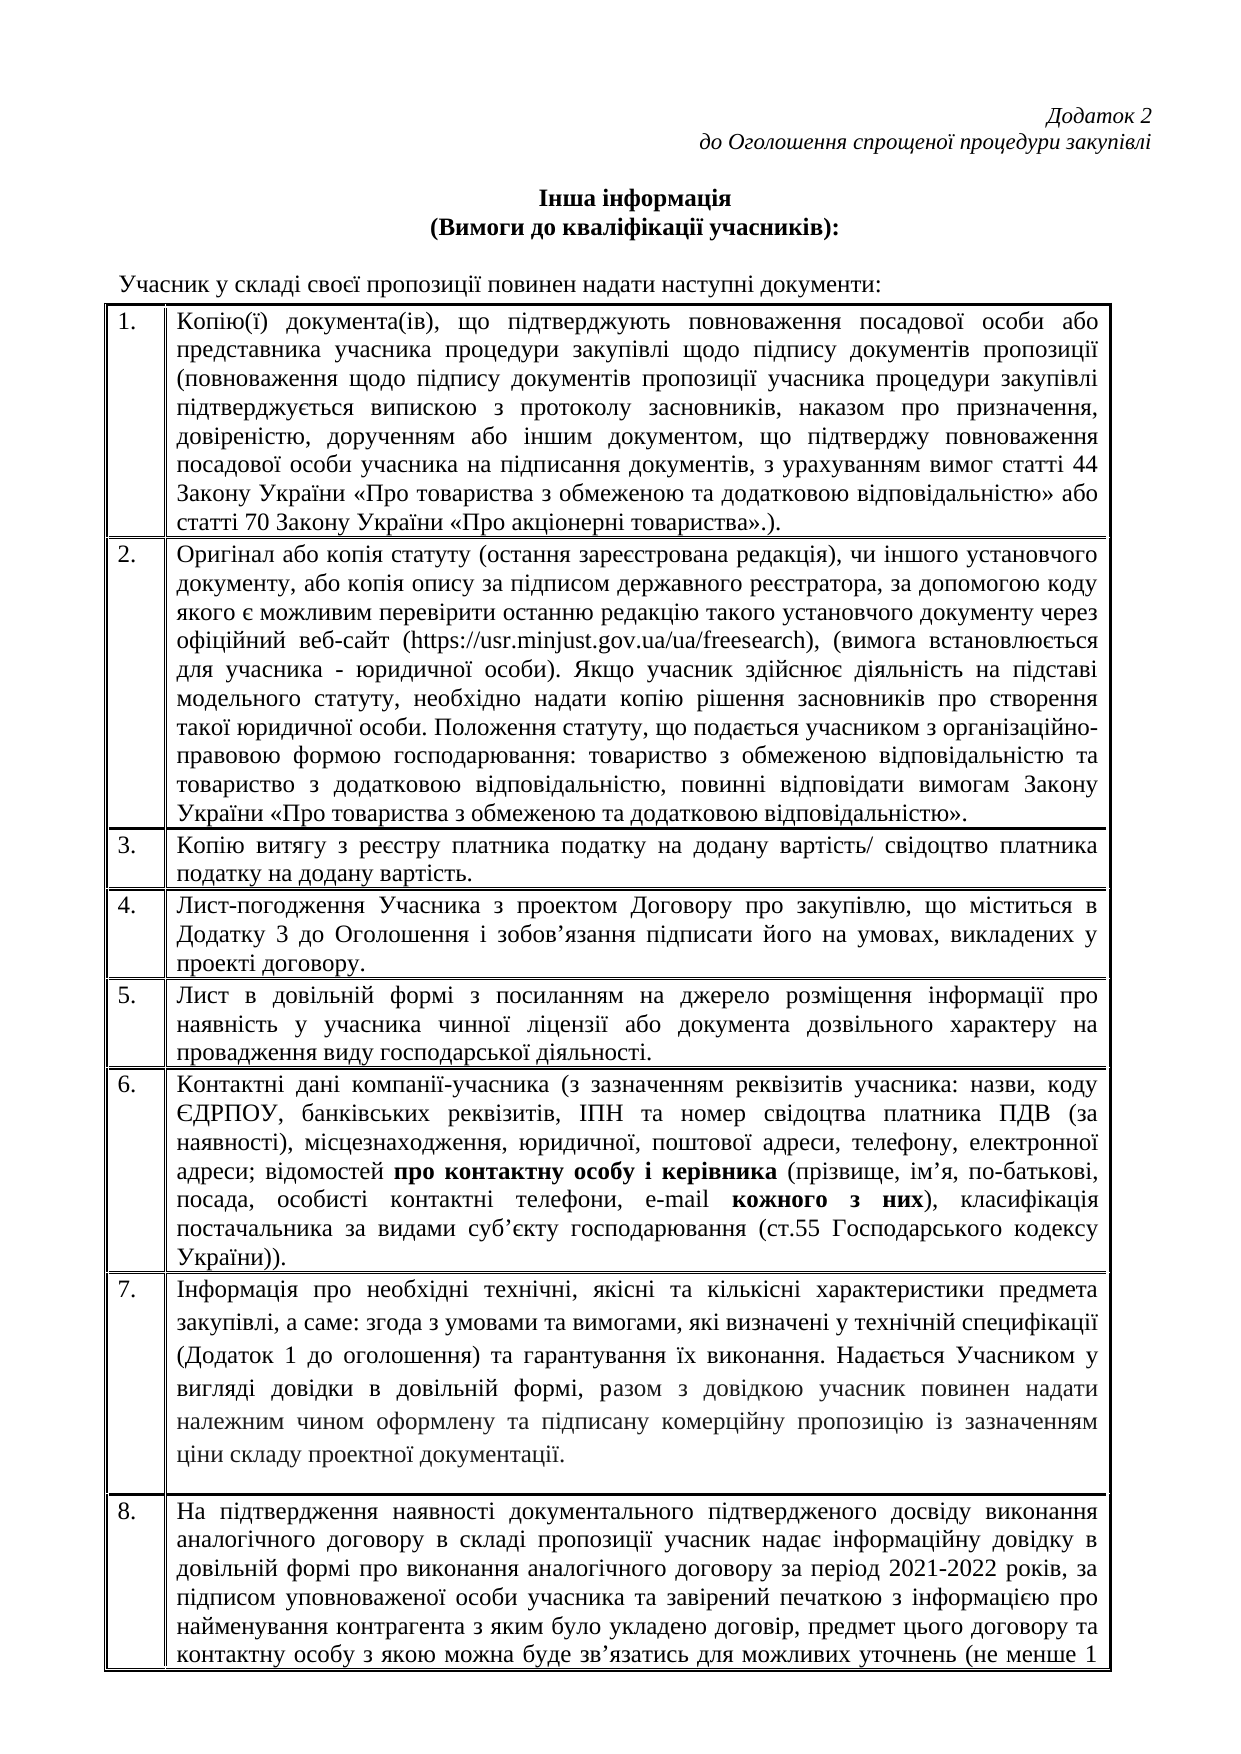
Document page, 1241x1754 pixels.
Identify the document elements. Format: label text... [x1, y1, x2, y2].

text (Вимоги до кваліфікації учасників): [118, 212, 1152, 241]
table_cell Лист-погодження Учасника з проектом Договору про закупівлю, що міститься в Додатку 3 до Оголошення і зобов’язання підписати його на умовах, викладених у проекті договору. [167, 887, 1109, 977]
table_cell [165, 1493, 1110, 1668]
table_cell 3. [108, 827, 164, 887]
text до Оголошення спрощеної процедури закупівлі [118, 128, 1152, 154]
table_cell Інформація про необхідні технічні, якісні та кількісні характеристики предмета закупівлі, а саме: згода з умовами та вимогами, які визначені у технічній специфікації (Додаток 1 до оголошення) та гарантування їх виконання. Надається Учасником у вигляді довідки в довільній формі, разом з довідкою учасник повинен надати належним чином оформлену та підписану комерційну пропозицію із зазначенням ціни складу проектної документації. [167, 1271, 1109, 1492]
table_cell Контактні дані компанії-учасника (з зазначенням реквізитів учасника: назви, коду ЄДРПОУ, банківських реквізитів, ІПН та номер свідоцтва платника ПДВ (за наявності), місцезнаходження, юридичної, поштової адреси, телефону, електронної адреси; відомостей про контактну особу і керівника (прізвище, ім’я, по-батькові, посада, особисті контактні телефони, e-mail кожного з них), класифікація постачальника за видами суб’єкту господарювання (ст.55 Господарського кодексу України)). [167, 1066, 1109, 1271]
table_cell 4. [108, 887, 164, 977]
table_header Копію(ї) документа(ів), що підтверджують повноваження посадової особи або представника учасника процедури закупівлі щодо підпису документів пропозиції (повноваження щодо підпису документів пропозиції учасника процедури закупівлі підтверджується випискою з протоколу засновників, наказом про призначення, довіреністю, дорученням або іншим документом, що підтверджу повноваження посадової особи учасника на підписання документів, з урахуванням вимог статті 44 Закону України «Про товариства з обмеженою та додатковою відповідальністю» або статті 70 Закону України «Про акціонерні товариства».). [165, 304, 1109, 536]
table_cell 2. [108, 536, 164, 827]
table_cell 5. [108, 977, 164, 1066]
table_cell 8. [106, 1493, 165, 1668]
table_cell Лист в довільній формі з посиланням на джерело розміщення інформації про наявність у учасника чинної ліцензії або документа дозвільного характеру на провадження виду господарської діяльності. [167, 977, 1109, 1066]
table_cell Оригінал або копія статуту (остання зареєстрована редакція), чи іншого установчого документу, або копія опису за підписом державного реєстратора, за допомогою коду якого є можливим перевірити останню редакцію такого установчого документу через офіційний веб-сайт (https://usr.minjust.gov.ua/ua/freesearch), (вимога встановлюється для учасника - юридичної особи). Якщо учасник здійснює діяльність на підставі модельного статуту, необхідно надати копію рішення засновників про створення такої юридичної особи. Положення статуту, що подається учасником з організаційно-правовою формою господарювання: товариство з обмеженою відповідальністю та товариство з додатковою відповідальністю, повинні відповідати вимогам Закону України «Про товариства з обмеженою та додатковою відповідальністю». [167, 536, 1109, 827]
text Додаток 2 [118, 102, 1152, 128]
table_cell Копію витягу з реєстру платника податку на додану вартість/ свідоцтво платника податку на додану вартість. [167, 827, 1109, 887]
text Учасник у складі своєї пропозиції повинен надати наступні документи: [118, 269, 1152, 298]
text Інша інформація [118, 183, 1152, 212]
table_cell 6. [108, 1066, 164, 1271]
table_header 1. [108, 306, 165, 536]
table_cell 7. [108, 1271, 164, 1492]
